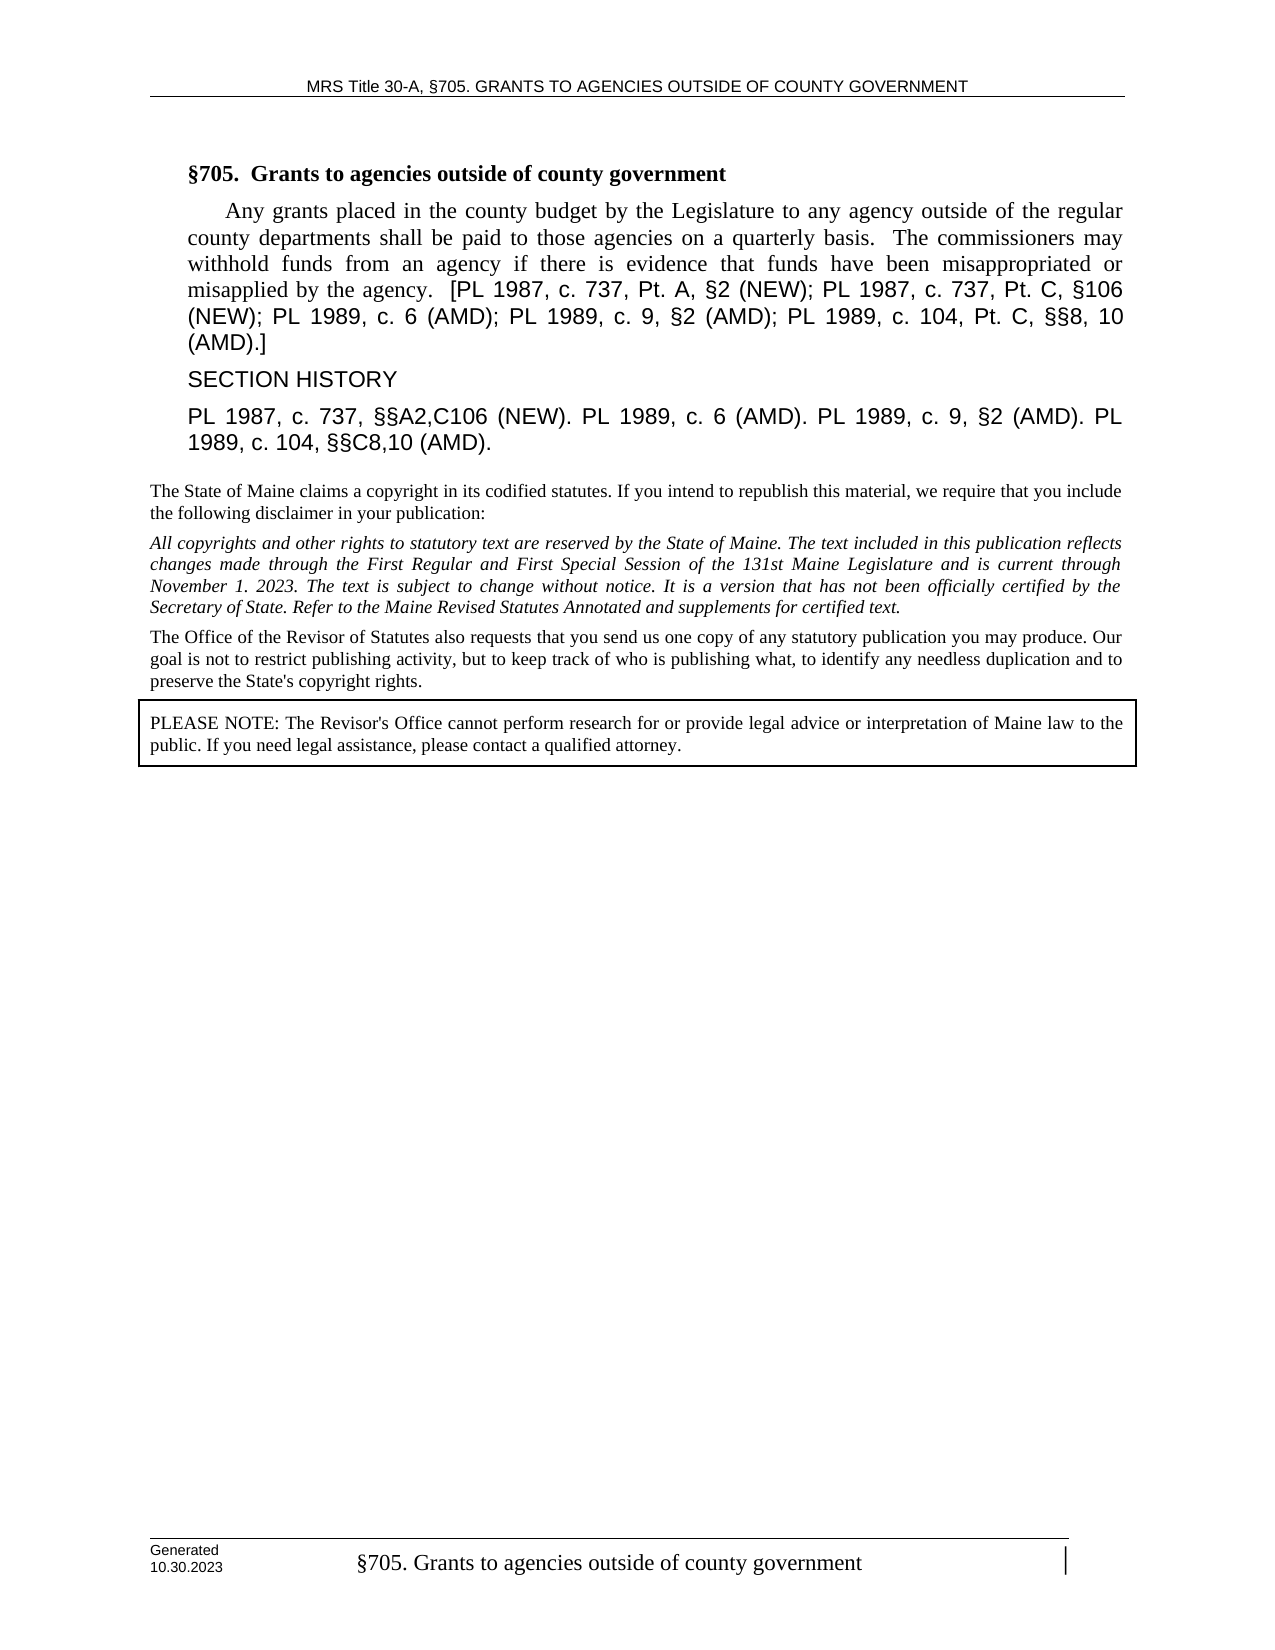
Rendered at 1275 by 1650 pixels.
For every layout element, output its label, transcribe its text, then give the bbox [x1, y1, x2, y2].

text SECTION HISTORY [187, 366, 1125, 392]
text PL 1987, c. 737, §§A2,C106 (NEW). PL 1989, c. 6 (AMD). PL 1989, c. 9, §2 (AMD). PL 1989, c. 104, §§C8,10 (AMD). [187, 403, 1125, 455]
text PLEASE NOTE: The Revisor's Office cannot perform research for or provide legal advice or interpretation of Maine law to the public. If you need legal assistance, please contact a qualified attorney. [140, 701, 1135, 765]
text The Office of the Revisor of Statutes also requests that you send us one copy of any statutory publication you may produce. Our goal is not to restrict publishing activity, but to keep track of who is publishing what, to identify any needless duplication and to preserve the State's copyright rights. [150, 626, 1125, 691]
text Any grants placed in the county budget by the Legislature to any agency outside of the regular county departments shall be paid to those agencies on a quarterly basis. The commissioners may withhold funds from an agency if there is evidence that funds have been misappropriated or misapplied by the agency. [PL 1987, c. 737, Pt. A, §2 (NEW); PL 1987, c. 737, Pt. C, §106 (NEW); PL 1989, c. 6 (AMD); PL 1989, c. 9, §2 (AMD); PL 1989, c. 104, Pt. C, §§8, 10 (AMD).] [187, 197, 1125, 355]
text The State of Maine claims a copyright in its codified statutes. If you intend to republish this material, we require that you include the following disclaimer in your publication: [150, 480, 1125, 523]
text §705. Grants to agencies outside of county government [187, 160, 1125, 187]
text All copyrights and other rights to statutory text are reserved by the State of Maine. The text included in this publication reflects changes made through the First Regular and First Special Session of the 131st Maine Legislature and is current through November 1. 2023 . The text is subject to change without notice. It is a version that has not been officially certified by the Secretary of State. Refer to the Maine Revised Statutes Annotated and supplements for certified text. [150, 532, 1125, 618]
